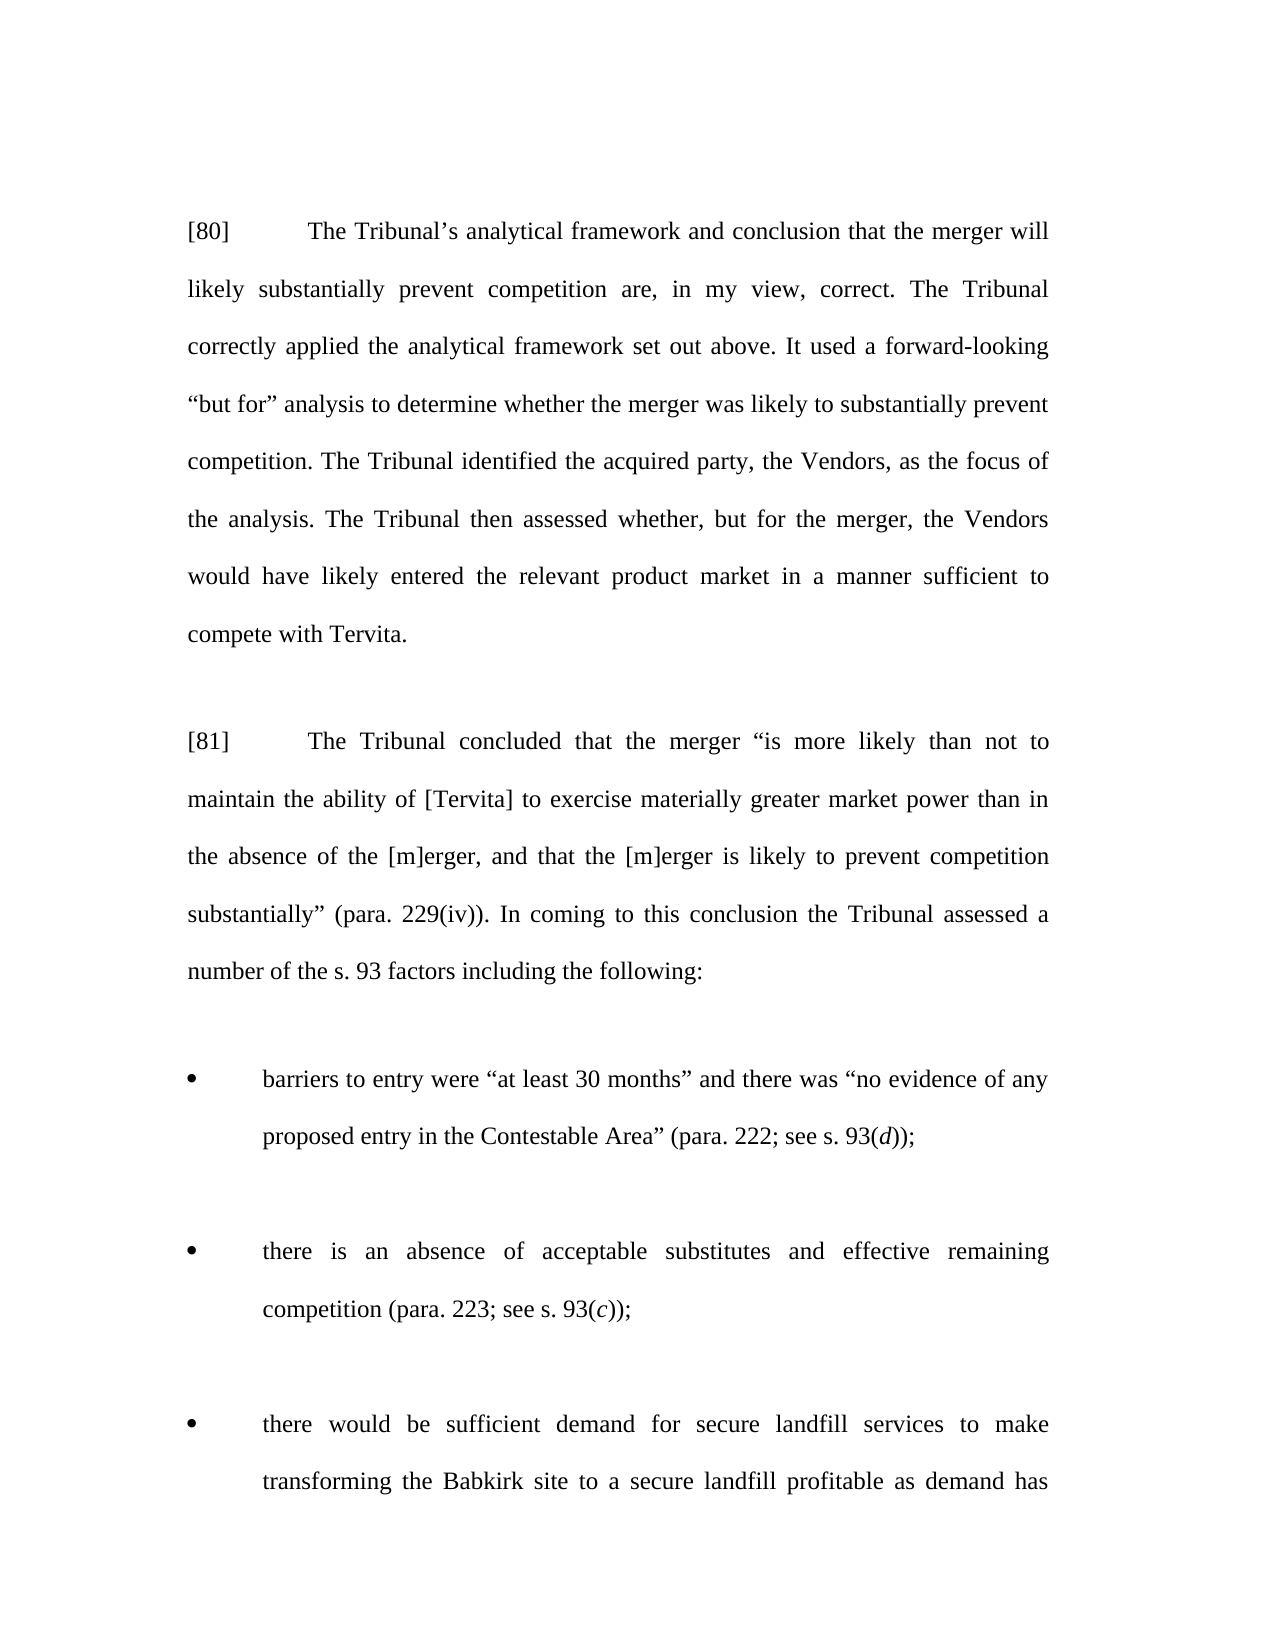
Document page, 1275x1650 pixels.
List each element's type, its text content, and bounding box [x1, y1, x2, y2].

text The Tribunal’s analytical framework and conclusion that the merger will likely substantially prevent competition are, in my view, correct. The Tribunal correctly applied the analytical framework set out above. It used a forward-looking “but for” analysis to determine whether the merger was likely to substantially prevent competition. The Tribunal identified the acquired party, the Vendors, as the focus of the analysis. The Tribunal then assessed whether, but for the merger, the Vendors would have likely entered the relevant product market in a manner sufficient to compete with Tervita. [187, 216, 1050, 648]
list there is an absence of acceptable substitutes and effective remaining competition (para. 223; see s. 93(c)); [187, 1236, 1050, 1323]
list barriers to entry were “at least 30 months” and there was “no evidence of any proposed entry in the Contestable Area” (para. 222; see s. 93(d)); [187, 1064, 1050, 1150]
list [187, 1409, 1050, 1495]
text The Tribunal concluded that the merger “is more likely than not to maintain the ability of [Tervita] to exercise materially greater market power than in the absence of the [m]erger, and that the [m]erger is likely to prevent competition substantially” (para. 229(iv)). In coming to this conclusion the Tribunal assessed a number of the s. 93 factors including the following: [187, 726, 1050, 985]
